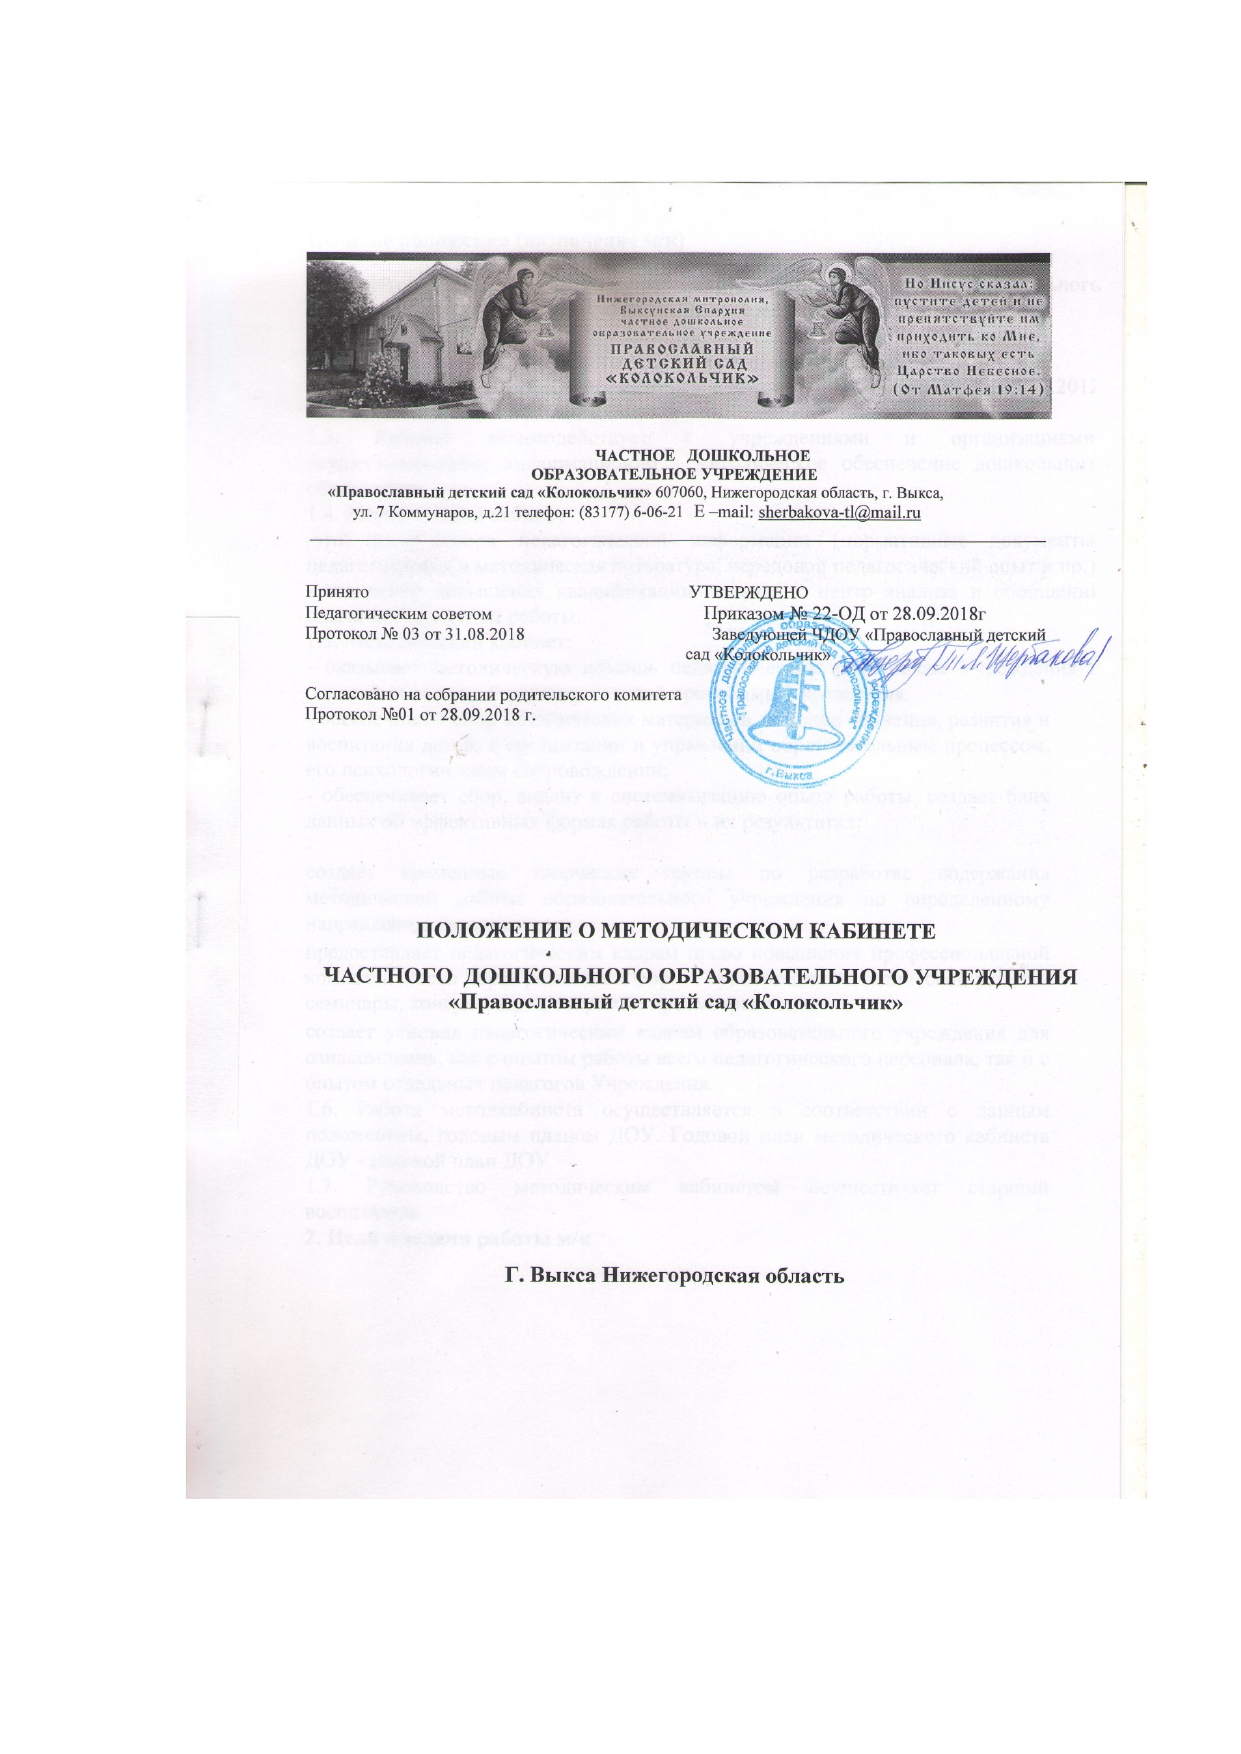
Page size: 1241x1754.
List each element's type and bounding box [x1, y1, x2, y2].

picture [177, 177, 1152, 1499]
